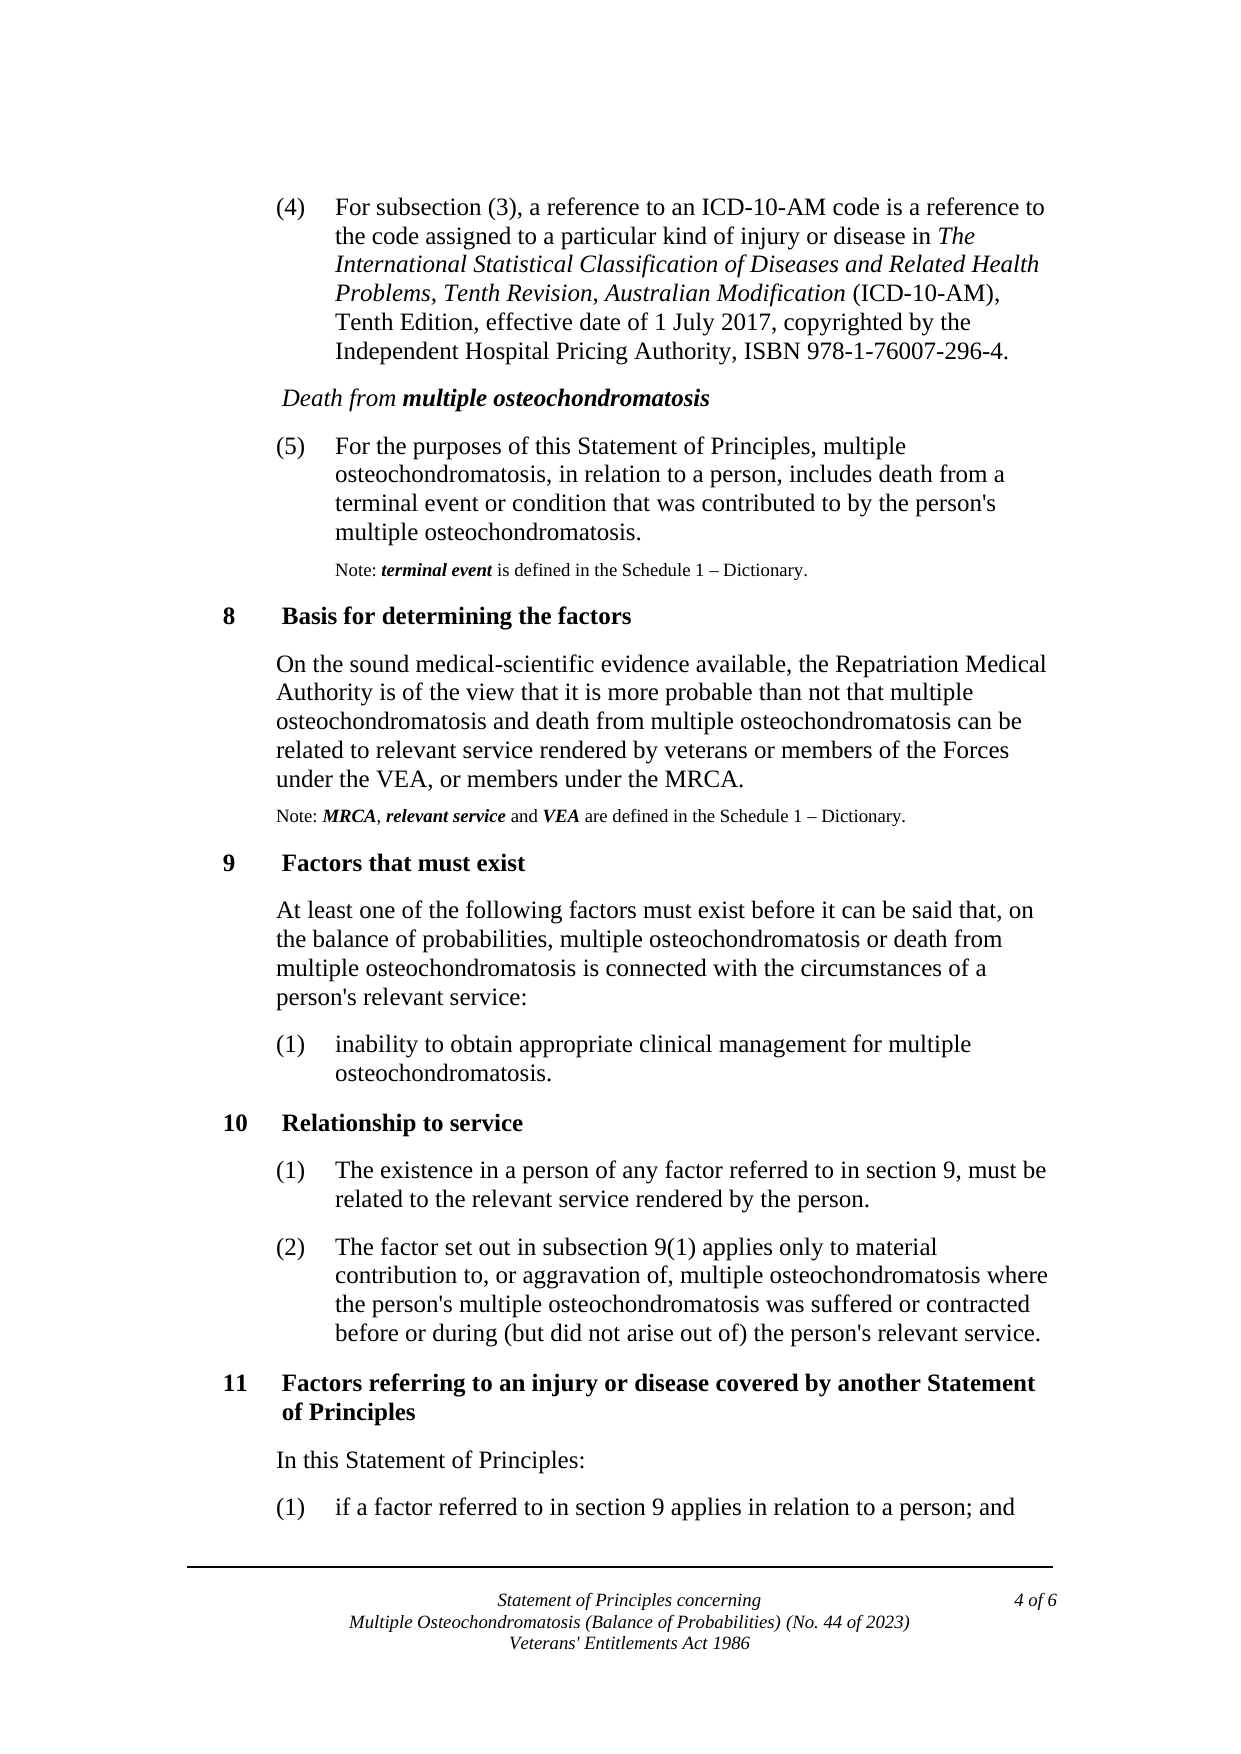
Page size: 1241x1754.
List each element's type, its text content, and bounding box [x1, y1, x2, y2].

text The existence in a person of any factor referred to in section 9, must be related to the relevant service rendered by the person. [276, 1156, 1053, 1213]
text Note: terminal event is defined in the Schedule 1 – Dictionary. [335, 558, 1053, 580]
text For the purposes of this Statement of Principles, multiple osteochondromatosis, in relation to a person, includes death from a terminal event or condition that was contributed to by the person's multiple osteochondromatosis. [276, 431, 1053, 546]
text if a factor referred to in section 9 applies in relation to a person; and [276, 1492, 1053, 1521]
text On the sound medical-scientific evidence available, the Repatriation Medical Authority is of the view that it is more probable than not that multiple osteochondromatosis and death from multiple osteochondromatosis can be related to relevant service rendered by veterans or members of the Forces under the VEA, or members under the MRCA. [276, 649, 1053, 792]
text Factors referring to an injury or disease covered by another Statement of Principles [223, 1368, 1053, 1426]
text The factor set out in subsection 9(1) applies only to material contribution to, or aggravation of, multiple osteochondromatosis where the person's multiple osteochondromatosis was suffered or contracted before or during (but did not arise out of) the person's relevant service. [276, 1232, 1053, 1347]
text For subsection (3), a reference to an ICD-10-AM code is a reference to the code assigned to a particular kind of injury or disease in The International Statistical Classification of Diseases and Related Health Problems, Tenth Revision, Australian Modification (ICD-10-AM), Tenth Edition, effective date of 1 July 2017, copyrighted by the Independent Hospital Pricing Authority, ISBN 978-1-76007-296-4. [276, 192, 1053, 364]
text At least one of the following factors must exist before it can be said that, on the balance of probabilities, multiple osteochondromatosis or death from multiple osteochondromatosis is connected with the circumstances of a person's relevant service: [276, 896, 1053, 1011]
text Relationship to service [223, 1108, 1053, 1137]
text Death from multiple osteochondromatosis [282, 383, 1053, 412]
text inability to obtain appropriate clinical management for multiple osteochondromatosis. [276, 1029, 1053, 1087]
text Factors that must exist [223, 848, 1053, 877]
text Basis for determining the factors [223, 601, 1053, 630]
text In this Statement of Principles: [276, 1445, 1053, 1473]
text Note: MRCA, relevant service and VEA are defined in the Schedule 1 – Dictionary. [276, 805, 1053, 827]
